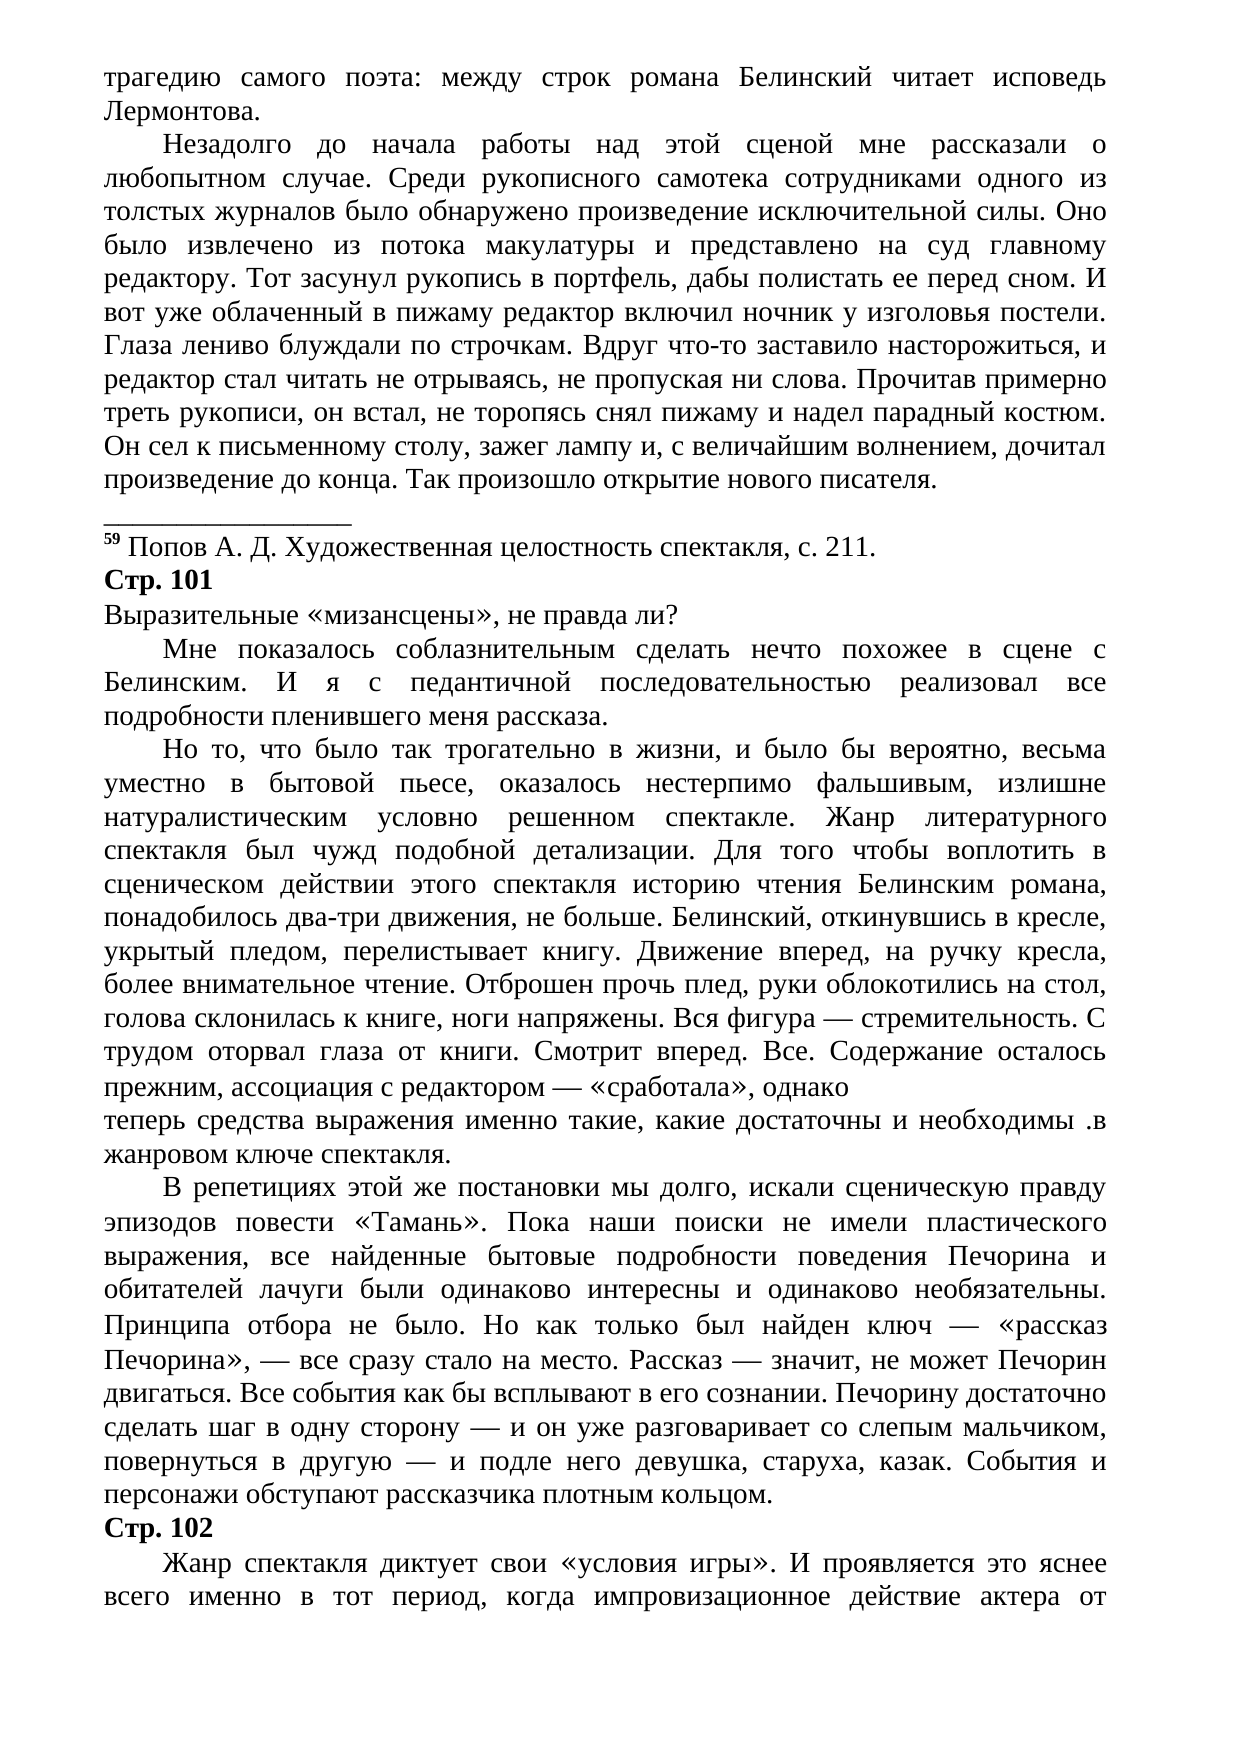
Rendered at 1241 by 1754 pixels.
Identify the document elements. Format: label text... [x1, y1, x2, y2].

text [103, 1543, 1107, 1612]
text Незадолго до начала работы над этой сценой мне рассказали о любопытном случае. Среди рукописного самотека сотрудниками одного из толстых журналов было обнаружено произведение исключительной силы. Оно было извлечено из потока макулатуры и представлено на суд главному редактору. Тот засунул рукопись в портфель, дабы полистать ее перед сном. И вот уже облаченный в пижаму редактор включил ночник у изголовья постели. Глаза лениво блуждали по строчкам. Вдруг что-то заставило насторожиться, и редактор стал читать не отрываясь, не пропуская ни слова. Прочитав примерно треть рукописи, он встал, не торопясь снял пижаму и надел парадный костюм. Он сел к письменному столу, зажег лампу и, с величайшим волнением, дочитал произведение до конца. Так произошло открытие нового писателя. [103, 126, 1107, 495]
text Выразительные «мизансцены», не правда ли? [103, 596, 1107, 631]
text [103, 59, 1107, 126]
text 59 Попов А. Д. Художественная целостность спектакля, с. 211. [103, 529, 1107, 562]
text В репетициях этой же постановки мы долго, искали сценическую правду эпизодов повести «Тамань». Пока наши поиски не имели пластического выражения, все найденные бытовые подробности поведения Печорина и обитателей лачуги были одинаково интересны и одинаково необязательны. Принципа отбора не было. Но как только был найден ключ — «рассказ Печорина», — все сразу стало на место. Рассказ — значит, не может Печорин двигаться. Все события как бы всплывают в его сознании. Печорину достаточно сделать шаг в одну сторону — и он уже разговаривает со слепым мальчиком, повернуться в другую — и подле него девушка, старуха, казак. События и персонажи обступают рассказчика плотным кольцом. [103, 1169, 1107, 1510]
text Стр. 102 [103, 1510, 1107, 1543]
text Мне показалось соблазнительным сделать нечто похожее в сцене с Белинским. И я с педантичной последовательностью реализовал все подробности пленившего меня рассказа. [103, 631, 1107, 732]
text Но то, что было так трогательно в жизни, и было бы вероятно, весьма уместно в бытовой пьесе, оказалось нестерпимо фальшивым, излишне натуралистическим условно решенном спектакле. Жанр литературного спектакля был чужд подобной детализации. Для того чтобы воплотить в сценическом действии этого спектакля историю чтения Белинским романа, понадобилось два-три движения, не больше. Белинский, откинувшись в кресле, укрытый пледом, перелистывает книгу. Движение вперед, на ручку кресла, более внимательное чтение. Отброшен прочь плед, руки облокотились на стол, голова склонилась к книге, ноги напряжены. Вся фигура — стремительность. С трудом оторвал глаза от книги. Смотрит вперед. Все. Содержание осталось прежним, ассоциация с редактором — «сработала», однако [103, 732, 1107, 1102]
text Стр. 101 [103, 562, 1107, 596]
text _________________ [103, 495, 1107, 529]
text теперь средства выражения именно такие, какие достаточны и необходимы .в жанровом ключе спектакля. [103, 1102, 1107, 1169]
